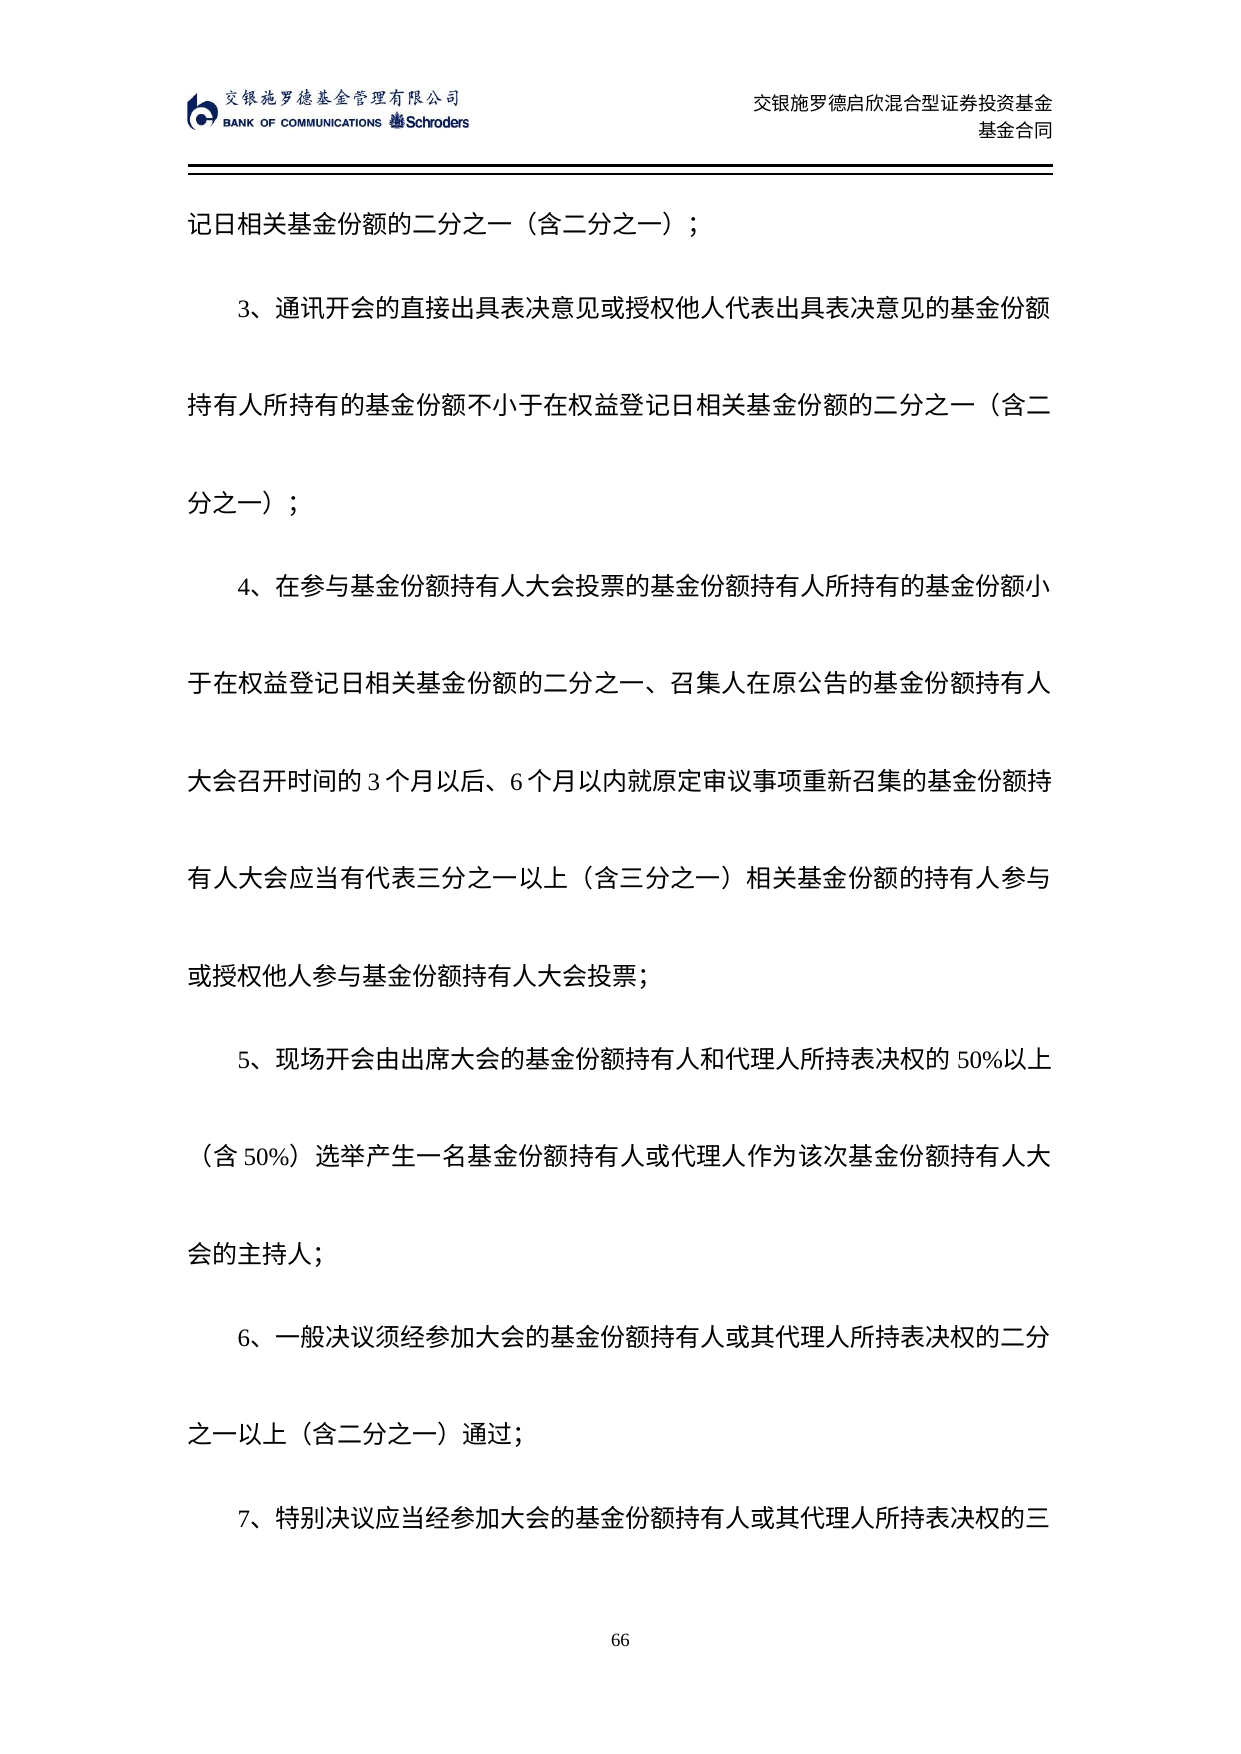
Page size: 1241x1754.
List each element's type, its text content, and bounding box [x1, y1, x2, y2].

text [187, 1484, 1053, 1549]
text 5、现场开会由出席大会的基金份额持有人和代理人所持表决权的50%以上（含50%）选举产生一名基金份额持有人或代理人作为该次基金份额持有人大会的主持人； [187, 1025, 1053, 1285]
picture [187, 89, 469, 130]
text 6、一般决议须经参加大会的基金份额持有人或其代理人所持表决权的二分之一以上（含二分之一）通过； [187, 1303, 1053, 1466]
text 4、在参与基金份额持有人大会投票的基金份额持有人所持有的基金份额小于在权益登记日相关基金份额的二分之一、召集人在原公告的基金份额持有人大会召开时间的3个月以后、6个月以内就原定审议事项重新召集的基金份额持有人大会应当有代表三分之一以上（含三分之一）相关基金份额的持有人参与或授权他人参与基金份额持有人大会投票； [187, 552, 1053, 1007]
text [187, 191, 1053, 256]
text 3、通讯开会的直接出具表决意见或授权他人代表出具表决意见的基金份额持有人所持有的基金份额不小于在权益登记日相关基金份额的二分之一（含二分之一）； [187, 274, 1053, 534]
